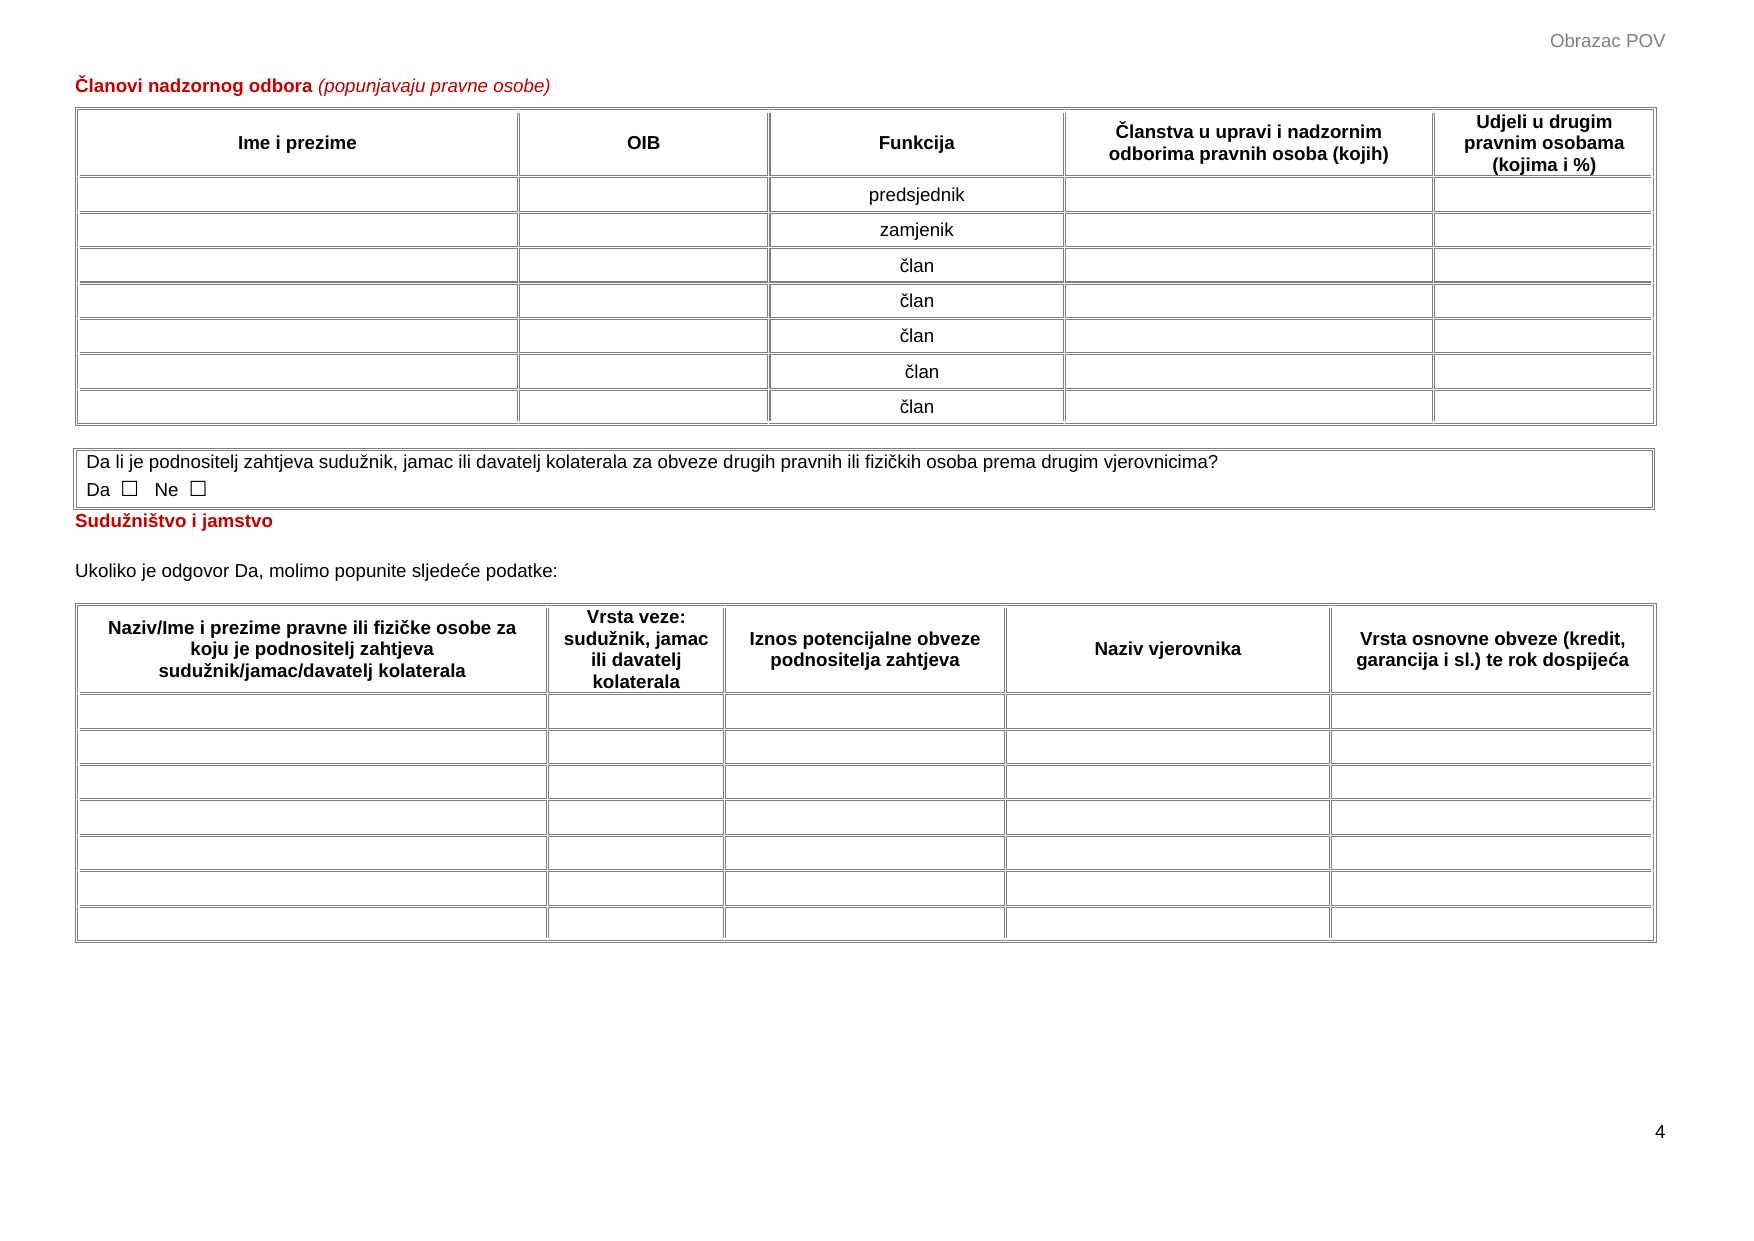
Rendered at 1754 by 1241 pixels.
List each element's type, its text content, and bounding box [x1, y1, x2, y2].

table_cell [1330, 692, 1655, 727]
table_header OIB [518, 108, 769, 175]
table_cell [1330, 905, 1653, 940]
table_cell [78, 317, 517, 352]
table_cell zamjenik [771, 214, 1063, 246]
table_cell [1332, 728, 1653, 763]
table_cell [549, 872, 723, 904]
table_cell [725, 908, 1005, 940]
table_cell [1007, 731, 1329, 763]
table_header Vrsta veze: sudužnik, jamac ili davatelj kolaterala [548, 606, 724, 692]
table_cell predsjednik [771, 178, 1063, 211]
table_cell [726, 801, 1004, 834]
table_cell član [771, 249, 1063, 281]
table_cell [1435, 317, 1653, 352]
table_cell [77, 352, 518, 388]
table_cell [1066, 355, 1432, 388]
table_cell [77, 869, 547, 904]
table_header Članstva u upravi i nadzornim odborima pravnih osoba (kojih) [1064, 110, 1433, 175]
table_cell [78, 281, 517, 317]
table_cell [77, 798, 547, 834]
table_cell [78, 211, 517, 246]
table_cell [77, 692, 547, 727]
table_cell [1007, 801, 1329, 834]
table_cell [77, 246, 518, 281]
table_cell [1433, 352, 1655, 388]
table_cell [1066, 320, 1432, 352]
table_cell [1066, 249, 1432, 281]
table_cell [78, 905, 547, 940]
table_cell [77, 175, 518, 211]
table_header Iznos potencijalne obveze podnositelja zahtjeva [725, 606, 1005, 692]
table_cell [1007, 872, 1329, 904]
table_header Naziv/Ime i prezime pravne ili fizičke osobe za koju je podnositelj zahtjeva sudužnik/jamac/davatelj kolaterala [78, 606, 547, 692]
table_cell [1066, 178, 1432, 211]
table_cell [1066, 214, 1432, 246]
table_header Ime i prezime [78, 110, 518, 175]
table_cell [549, 766, 723, 798]
table_cell [78, 834, 546, 869]
table_cell [549, 801, 723, 834]
table_cell [1330, 869, 1655, 904]
table_cell [1435, 211, 1653, 246]
table_cell [1066, 285, 1432, 317]
table_header Funkcija [769, 110, 1064, 175]
table_header Udjeli u drugim pravnim osobama (kojima i %) [1433, 110, 1653, 175]
table_cell član [771, 320, 1063, 352]
table_cell [1433, 388, 1653, 423]
table_cell [77, 763, 547, 798]
table_cell [1433, 175, 1655, 211]
table_cell [726, 837, 1004, 869]
table_cell [518, 388, 769, 423]
table_header Naziv vjerovnika [1005, 606, 1330, 692]
table_cell [549, 695, 723, 727]
table_header Vrsta osnovne obveze (kredit, garancija i sl.) te rok dospijeća [1330, 606, 1653, 692]
table_cell član [771, 285, 1063, 317]
table_cell [520, 178, 767, 211]
table_cell [549, 731, 723, 763]
table_cell [726, 766, 1004, 798]
table_cell [1007, 766, 1329, 798]
table_cell [520, 249, 767, 281]
table_cell [1435, 281, 1653, 317]
text Ukoliko je odgovor Da, molimo popunite sljedeće podatke: [75, 559, 1665, 581]
table_cell [549, 837, 723, 869]
table_cell [726, 872, 1004, 904]
table_cell [1007, 837, 1329, 869]
table_cell [1330, 763, 1655, 798]
table_cell [520, 214, 767, 246]
table_cell [1064, 391, 1433, 423]
table_cell [520, 285, 767, 317]
text Sudužništvo i jamstvo [75, 510, 1665, 531]
table_cell [1005, 908, 1330, 940]
table_cell član [771, 355, 1063, 388]
table_cell [520, 320, 767, 352]
table_cell [520, 355, 767, 388]
table_cell [726, 731, 1004, 763]
table_cell [1330, 798, 1655, 834]
table_cell [78, 388, 518, 423]
table_cell [548, 908, 724, 940]
table_header Da li je podnositelj zahtjeva sudužnik, jamac ili davatelj kolaterala za obveze drugih pravnih ili fizičkih osoba prema drugim vjerovnicima? Da Ne [77, 451, 1652, 507]
table_cell [78, 728, 546, 763]
table_cell član [769, 391, 1064, 423]
table_cell [1332, 834, 1653, 869]
text Članovi nadzornog odbora (popunjavaju pravne osobe) [75, 75, 1665, 97]
table_cell [1433, 246, 1655, 281]
table_cell [726, 695, 1004, 727]
table_cell [1007, 695, 1329, 727]
